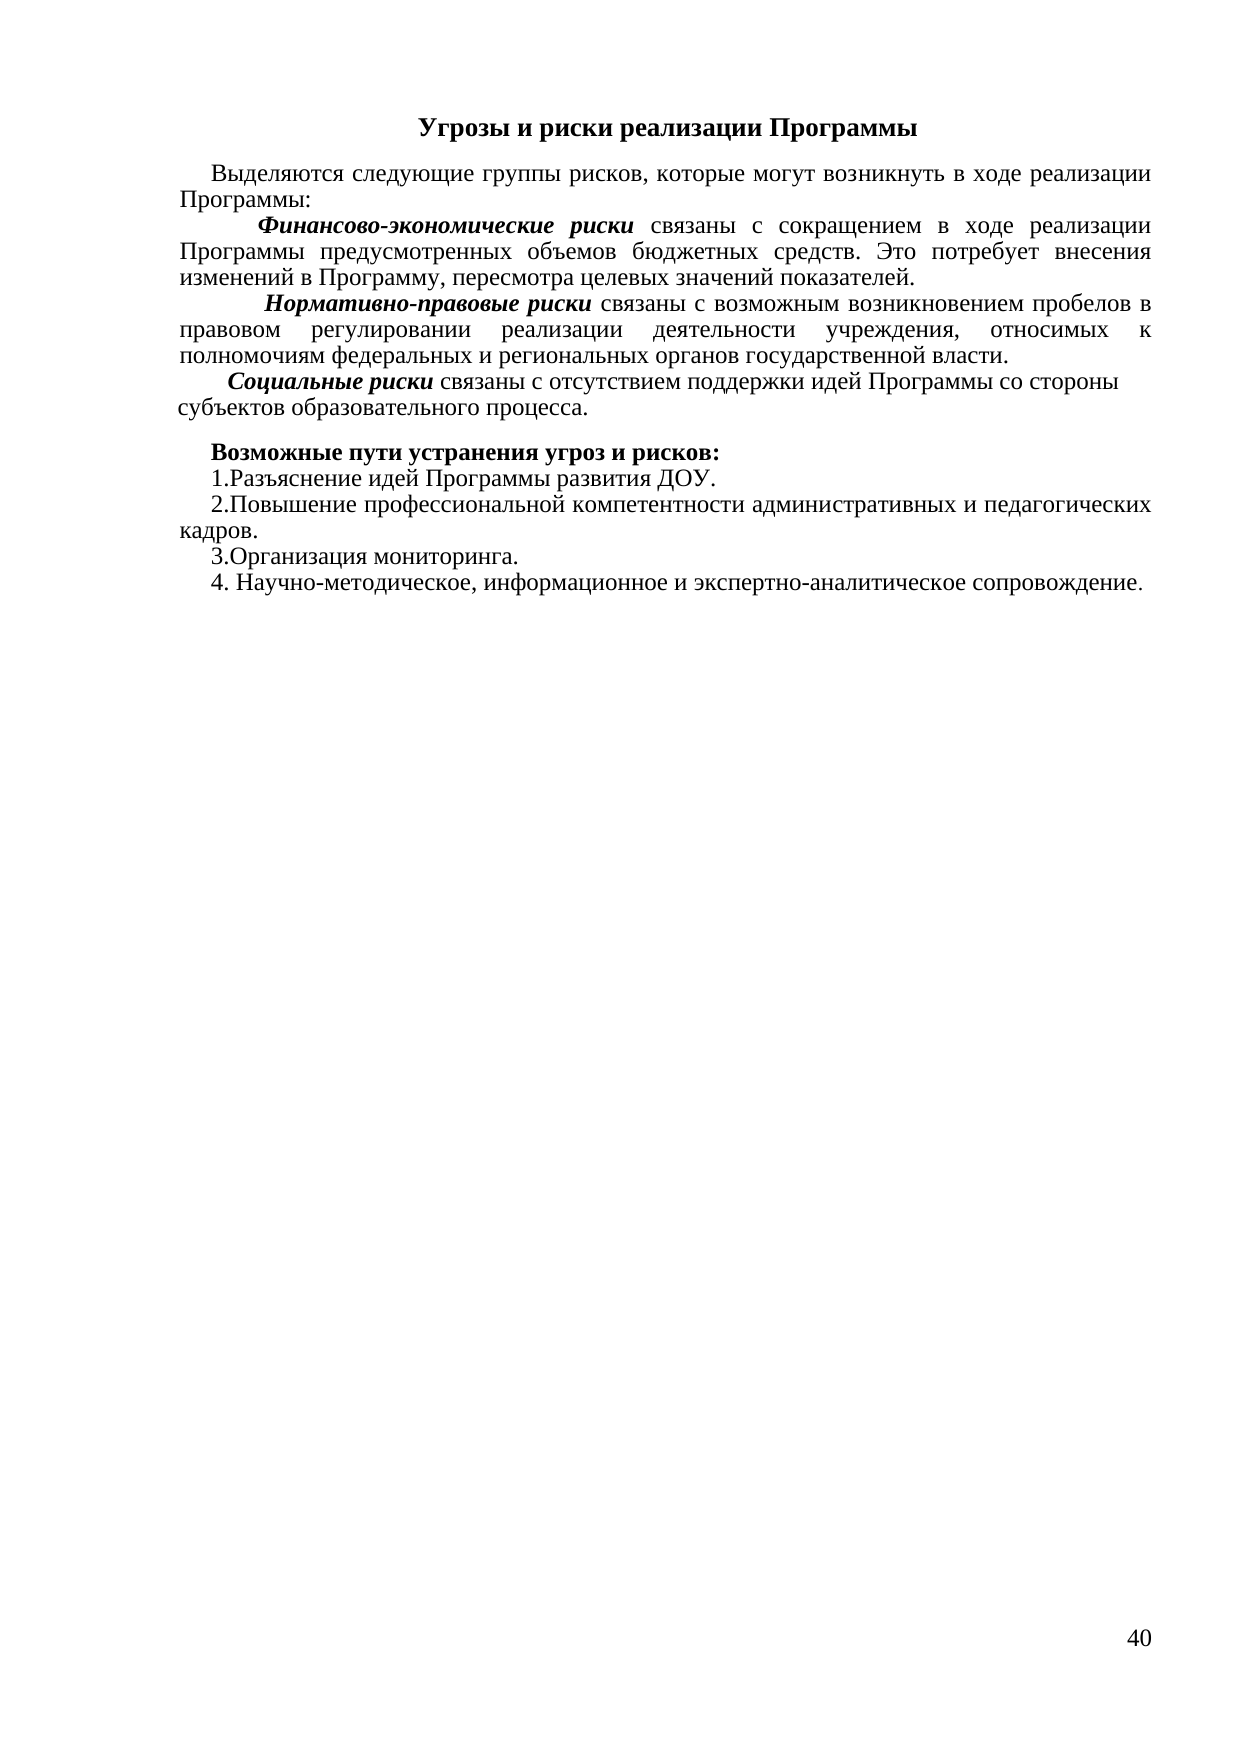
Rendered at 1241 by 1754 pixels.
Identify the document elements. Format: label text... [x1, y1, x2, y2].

text 3.Организация мониторинга. [179, 544, 1152, 570]
text Выделяются следующие группы рисков, которые могут возникнуть в ходе реализации Программы: [179, 160, 1152, 212]
text Социальные риски связаны с отсутствием поддержки идей Программы со стороны субъектов образовательного процесса. [177, 369, 1152, 421]
text 4. Научно-методическое, информационное и экспертно-аналитическое сопровождение. [179, 570, 1152, 596]
text Финансово-экономические риски связаны с сокращением в ходе реализации Программы предусмотренных объемов бюджетных средств. Это потребует внесения изменений в Программу, пересмотра целевых значений показателей. [179, 212, 1152, 291]
text 2.Повышение профессиональной компетентности административных и педагогических кадров. [179, 492, 1152, 544]
text Возможные пути устранения угроз и рисков: [179, 439, 1152, 466]
text Нормативно-правовые риски связаны с возможным возникновением пробелов в правовом регулировании реализации деятельности учреждения, относимых к полномочиям федеральных и региональных органов государственной власти. [179, 291, 1152, 369]
text 1.Разъяснение идей Программы развития ДОУ. [179, 466, 1152, 492]
text Угрозы и риски реализации Программы [177, 115, 1152, 142]
